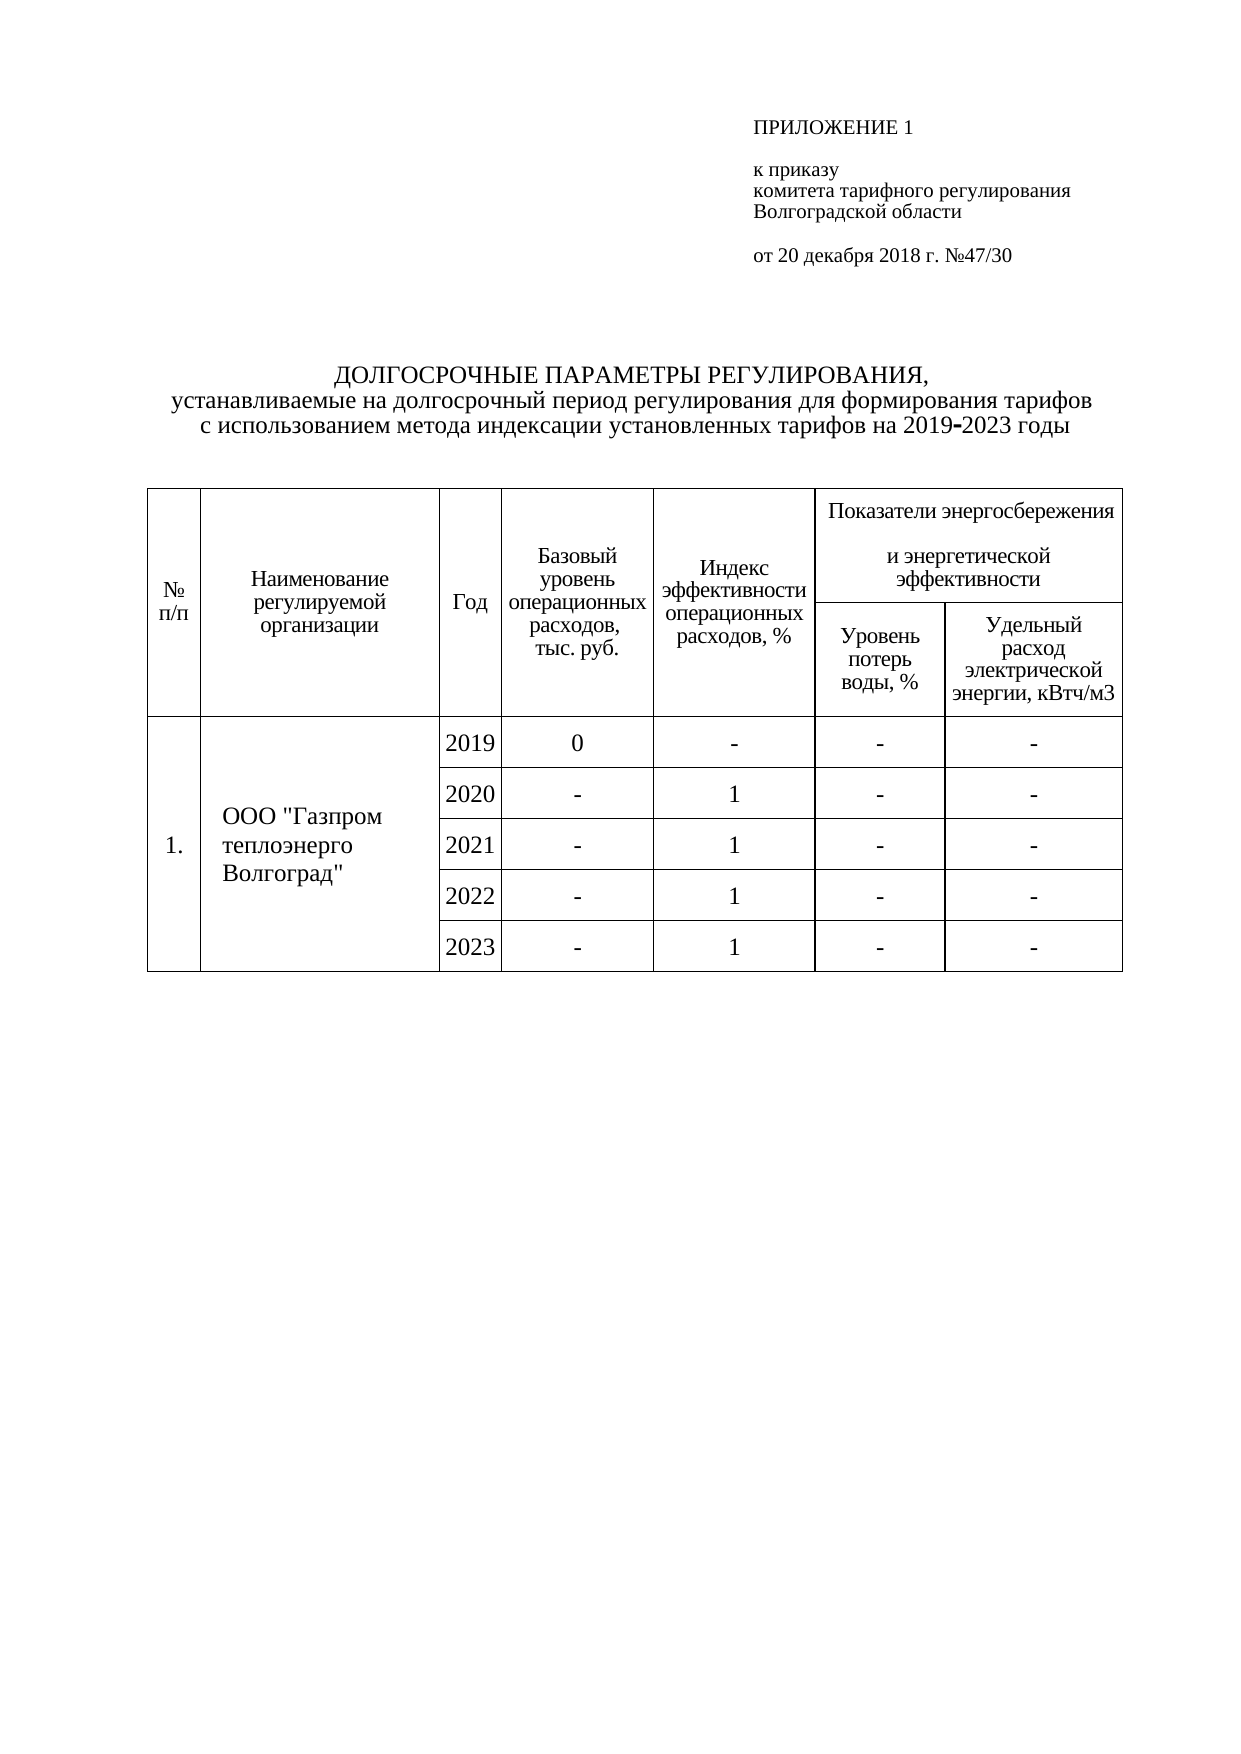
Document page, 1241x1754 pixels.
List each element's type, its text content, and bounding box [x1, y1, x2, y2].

text ПРИЛОЖЕНИЕ 1 [753, 118, 1107, 139]
text к приказу [753, 160, 1107, 181]
table_cell - [946, 921, 1122, 971]
table_cell - [502, 921, 653, 971]
table_cell 1. [148, 717, 200, 971]
text комитета тарифного регулирования [753, 181, 1107, 201]
table_cell ООО "Газпром теплоэнерго Волгоград" [201, 717, 439, 971]
table_cell 0 [502, 717, 653, 767]
table_header № п/п [148, 489, 200, 716]
table_cell 1 [654, 921, 814, 971]
table_cell - [816, 819, 944, 869]
table_cell - [816, 717, 944, 767]
table_cell - [946, 870, 1122, 920]
text Волгоградской области [753, 201, 1107, 222]
table_cell - [946, 768, 1122, 818]
table_cell 2021 [440, 819, 501, 869]
table_cell 2020 [440, 768, 501, 818]
table_cell 2019 [440, 717, 501, 767]
table_cell 1 [654, 819, 814, 869]
table_cell - [946, 717, 1122, 767]
table_cell - [946, 819, 1122, 869]
table_cell - [502, 819, 653, 869]
table_cell - [816, 870, 944, 920]
table_cell - [502, 870, 653, 920]
table_cell 2023 [440, 921, 501, 971]
table_header Базовый уровень операционных расходов, тыс. руб. [502, 489, 653, 716]
table_header Год [440, 489, 501, 716]
table_header Показатели энергосбережения и энергетической эффективности [816, 489, 1122, 602]
table_cell - [502, 768, 653, 818]
table_header Индекс эффективности операционных расходов, % [654, 489, 814, 716]
table_cell 2022 [440, 870, 501, 920]
table_cell Удельный расход электрической энергии, кВтч/м3 [946, 603, 1122, 716]
text от 20 декабря 2018 г. №47/30 [753, 243, 1107, 267]
table_cell Уровень потерь воды, % [816, 603, 944, 716]
text ДОЛГОСРОЧНЫЕ ПАРАМЕТРЫ РЕГУЛИРОВАНИЯ, устанавливаемые на долгосрочный период регулирования для формирования тарифов с использованием метода индексации установленных тарифов на 20192023 годы [162, 363, 1107, 438]
table_cell - [816, 921, 944, 971]
table_cell - [654, 717, 814, 767]
table_cell - [816, 768, 944, 818]
table_cell 1 [654, 870, 814, 920]
table_header Наименование регулируемой организации [201, 489, 439, 716]
table_cell 1 [654, 768, 814, 818]
